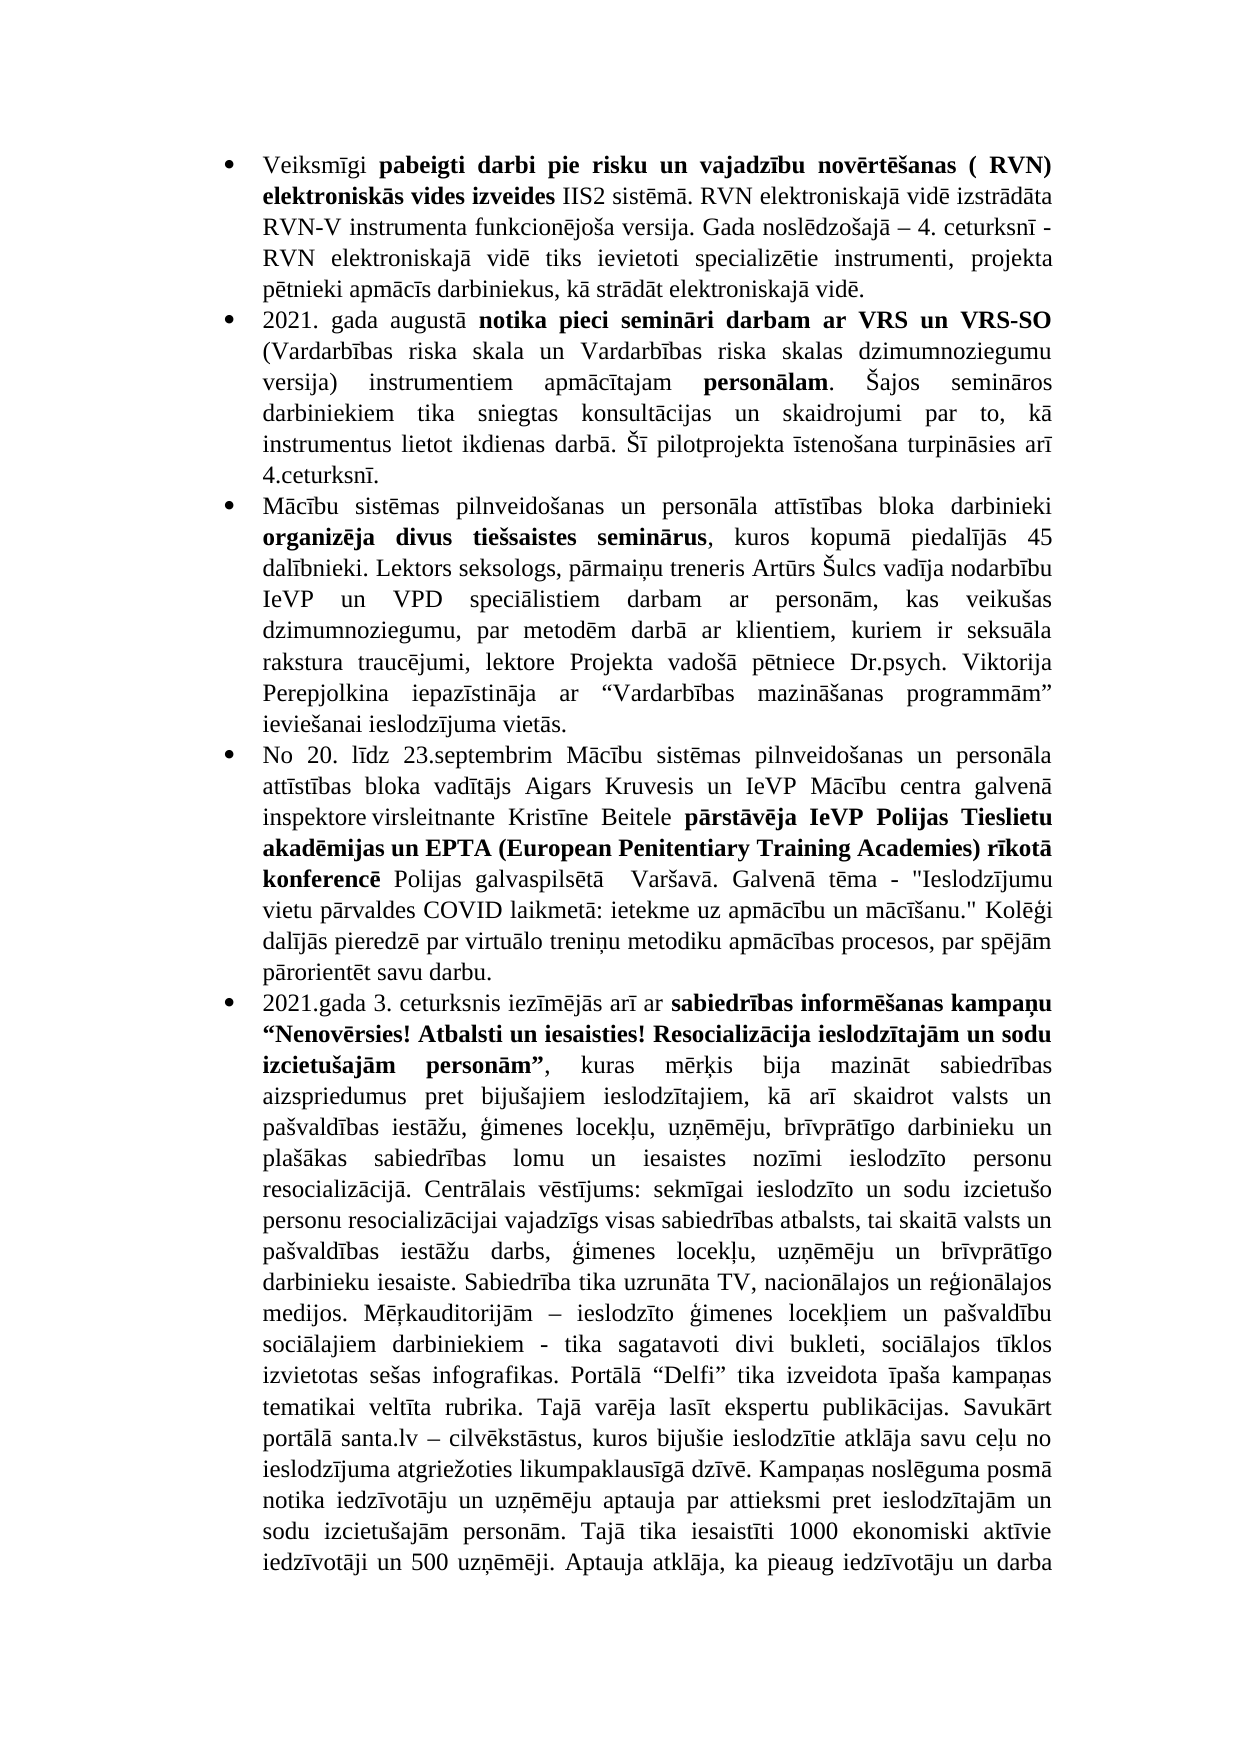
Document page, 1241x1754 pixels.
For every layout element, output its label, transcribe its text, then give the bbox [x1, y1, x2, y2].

list Veiksmīgi pabeigti darbi pie risku un vajadzību novērtēšanas ( RVN) elektroniskās vides izveides IIS2 sistēmā. RVN elektroniskajā vidē izstrādāta RVN-V instrumenta funkcionējoša versija. Gada noslēdzošajā – 4. ceturksnī - RVN elektroniskajā vidē tiks ievietoti specializētie instrumenti, projekta pētnieki apmācīs darbiniekus, kā strādāt elektroniskajā vidē. [225, 150, 1053, 303]
list Mācību sistēmas pilnveidošanas un personāla attīstības bloka darbinieki organizēja divus tiešsaistes seminārus, kuros kopumā piedalījās 45 dalībnieki. Lektors seksologs, pārmaiņu treneris Artūrs Šulcs vadīja nodarbību IeVP un VPD speciālistiem darbam ar personām, kas veikušas dzimumnoziegumu, par metodēm darbā ar klientiem, kuriem ir seksuāla rakstura traucējumi, lektore Projekta vadošā pētniece Dr.psych. Viktorija Perepjolkina iepazīstināja ar “Vardarbības mazināšanas programmām” ieviešanai ieslodzījuma vietās. [225, 491, 1053, 737]
list No 20. līdz 23.septembrim Mācību sistēmas pilnveidošanas un personāla attīstības bloka vadītājs Aigars Kruvesis un IeVP Mācību centra galvenā inspektore virsleitnante Kristīne Beitele pārstāvēja IeVP Polijas Tieslietu akadēmijas un EPTA (European Penitentiary Training Academies) rīkotā konferencē Polijas galvaspilsētā Varšavā. Galvenā tēma - "Ieslodzījumu vietu pārvaldes COVID laikmetā: ietekme uz apmācību un mācīšanu." Kolēģi dalījās pieredzē par virtuālo treniņu metodiku apmācības procesos, par spējām pārorientēt savu darbu. [225, 740, 1053, 986]
list 2021. gada augustā notika pieci semināri darbam ar VRS un VRS-SO (Vardarbības riska skala un Vardarbības riska skalas dzimumnoziegumu versija) instrumentiem apmācītajam personālam. Šajos semināros darbiniekiem tika sniegtas konsultācijas un skaidrojumi par to, kā instrumentus lietot ikdienas darbā. Šī pilotprojekta īstenošana turpināsies arī 4.ceturksnī. [225, 305, 1053, 489]
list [225, 988, 1053, 1576]
